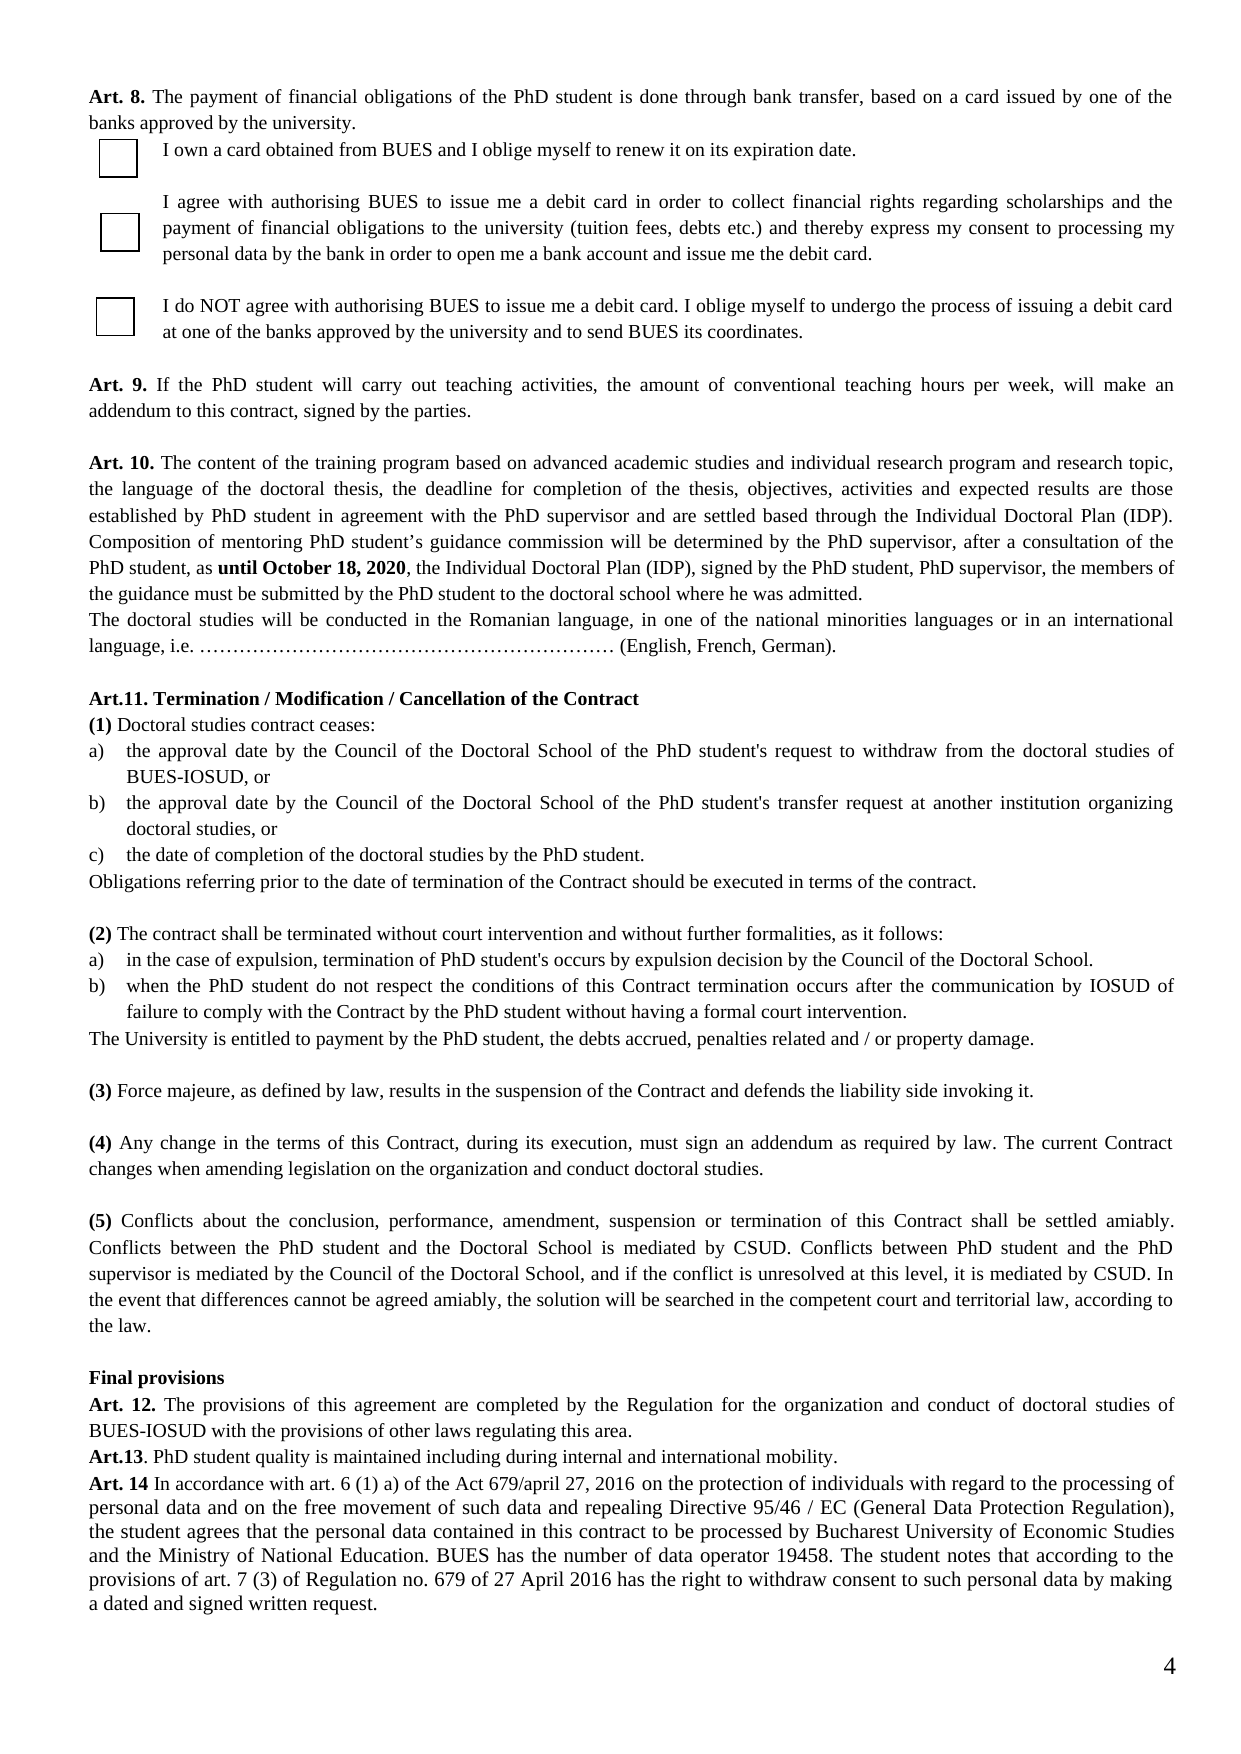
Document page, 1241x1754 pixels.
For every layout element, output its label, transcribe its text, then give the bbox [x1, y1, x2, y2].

text (1) Doctoral studies contract ceases: [89, 713, 1176, 736]
list the approval date by the Council of the Doctoral School of the PhD student's transfer request at another institution organizing doctoral studies, or [89, 791, 1176, 840]
text Art.13. PhD student quality is maintained including during internal and international mobility. [89, 1445, 1176, 1468]
list the approval date by the Council of the Doctoral School of the PhD student's request to withdraw from the doctoral studies of BUES-IOSUD, or [89, 739, 1176, 788]
text Final provisions [89, 1366, 1176, 1389]
text I own a card obtained from BUES and I oblige myself to renew it on its expiration date. [162, 137, 1176, 160]
list the date of completion of the doctoral studies by the PhD student. [89, 843, 1176, 866]
text Art. 10. The content of the training program based on advanced academic studies and individual research program and research topic, the language of the doctoral thesis, the deadline for completion of the thesis, objectives, activities and expected results are those established by PhD student in agreement with the PhD supervisor and are settled based through the Individual Doctoral Plan (IDP). Composition of mentoring PhD student’s guidance commission will be determined by the PhD supervisor, after a consultation of the PhD student, as until October 18, 2020, the Individual Doctoral Plan (IDP), signed by the PhD student, PhD supervisor, the members of the guidance must be submitted by the PhD student to the doctoral school where he was admitted. [89, 451, 1176, 605]
text I agree with authorising BUES to issue me a debit card in order to collect financial rights regarding scholarships and the payment of financial obligations to the university (tuition fees, debts etc.) and thereby express my consent to processing my personal data by the bank in order to open me a bank account and issue me the debit card. [162, 190, 1176, 265]
text Art.11. Termination / Modification / Cancellation of the Contract [89, 687, 1176, 709]
text (5) Conflicts about the conclusion, performance, amendment, suspension or termination of this Contract shall be settled amiably. Conflicts between the PhD student and the Doctoral School is mediated by CSUD. Conflicts between PhD student and the PhD supervisor is mediated by the Council of the Doctoral School, and if the conflict is unresolved at this level, it is mediated by CSUD. In the event that differences cannot be agreed amiably, the solution will be searched in the competent court and territorial law, according to the law. [89, 1209, 1176, 1337]
text (3) Force majeure, as defined by law, results in the suspension of the Contract and defends the liability side invoking it. [89, 1079, 1176, 1102]
text I do NOT agree with authorising BUES to issue me a debit card. I oblige myself to undergo the process of issuing a debit card at one of the banks approved by the university and to send BUES its coordinates. [162, 294, 1176, 343]
text Obligations referring prior to the date of termination of the Contract should be executed in terms of the contract. [89, 869, 1176, 892]
text Art. 8. The payment of financial obligations of the PhD student is done through bank transfer, based on a card issued by one of the banks approved by the university. [89, 85, 1176, 134]
list in the case of expulsion, termination of PhD student's occurs by expulsion decision by the Council of the Doctoral School. [89, 948, 1176, 971]
list when the PhD student do not respect the conditions of this Contract termination occurs after the communication by IOSUD of failure to comply with the Contract by the PhD student without having a formal court intervention. [89, 974, 1176, 1023]
text Art. 12. The provisions of this agreement are completed by the Regulation for the organization and conduct of doctoral studies of BUES-IOSUD with the provisions of other laws regulating this area. [89, 1392, 1176, 1441]
text (4) Any change in the terms of this Contract, during its execution, must sign an addendum as required by law. The current Contract changes when amending legislation on the organization and conduct doctoral studies. [89, 1131, 1176, 1180]
text Art. 9. If the PhD student will carry out teaching activities, the amount of conventional teaching hours per week, will make an addendum to this contract, signed by the parties. [89, 373, 1176, 422]
text (2) The contract shall be terminated without court intervention and without further formalities, as it follows: [89, 922, 1176, 945]
text Art. 14 In accordance with art. 6 (1) a) of the Act 679/april 27, 2016 on the protection of individuals with regard to the processing of personal data and on the free movement of such data and repealing Directive 95/46 / EC (General Data Protection Regulation), the student agrees that the personal data contained in this contract to be processed by Bucharest University of Economic Studies and the Ministry of National Education. BUES has the number of data operator 19458. The student notes that according to the provisions of art. 7 (3) of Regulation no. 679 of 27 April 2016 has the right to withdraw consent to such personal data by making a dated and signed written request. [89, 1471, 1176, 1615]
text The University is entitled to payment by the PhD student, the debts accrued, penalties related and / or property damage. [89, 1026, 1176, 1049]
text The doctoral studies will be conducted in the Romanian language, in one of the national minorities languages or in an international language, i.e. ……………………………………………………… (English, French, German). [89, 608, 1176, 657]
